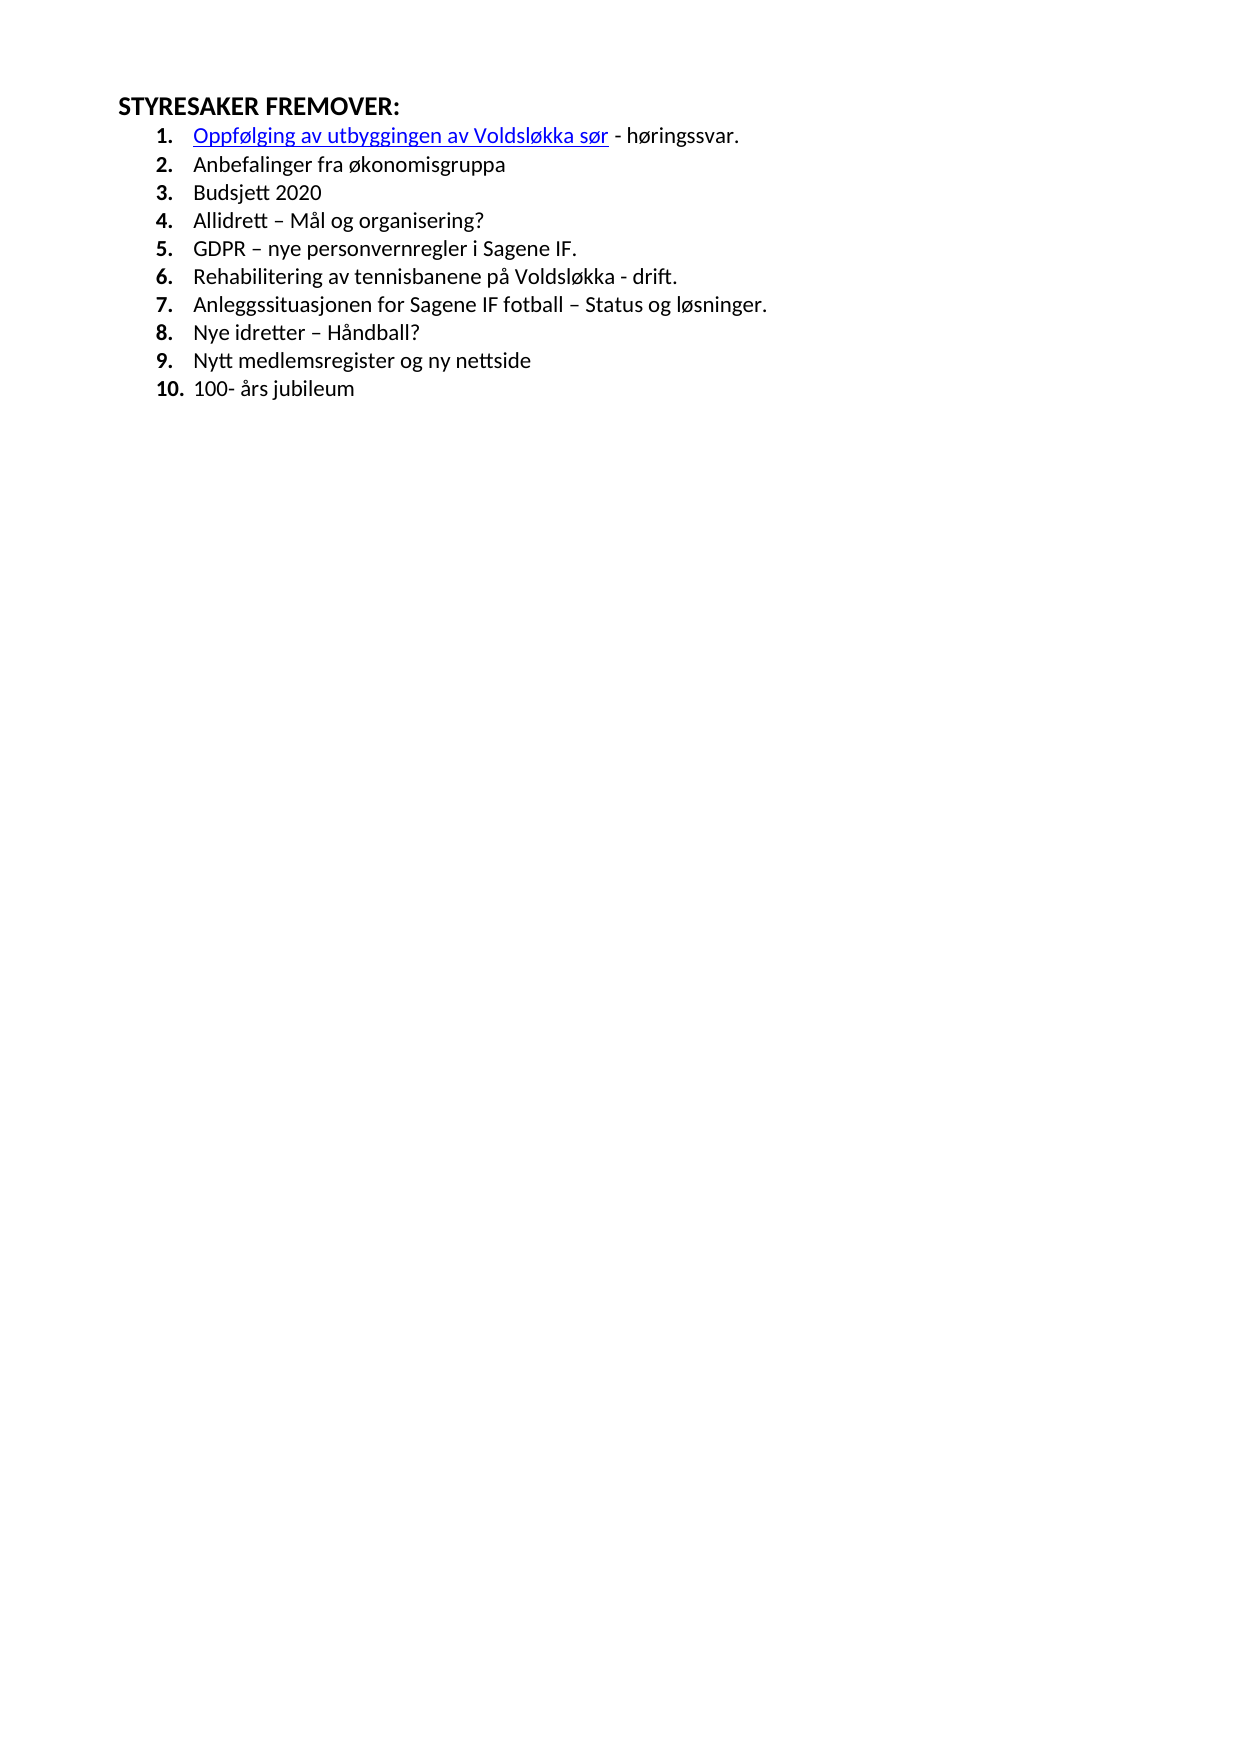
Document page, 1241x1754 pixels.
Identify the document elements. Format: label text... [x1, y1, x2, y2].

list Rehabilitering av tennisbanene på Voldsløkka - drift. [156, 262, 1152, 290]
list GDPR – nye personvernregler i Sagene IF. [156, 234, 1152, 262]
list Allidrett – Mål og organisering? [156, 206, 1152, 234]
list Oppfølging av utbyggingen av Voldsløkka sør - høringssvar. [156, 122, 1152, 150]
subtitle STYRESAKER FREMOVER: [118, 89, 1152, 122]
list Nye idretter – Håndball? [156, 318, 1152, 346]
list Budsjett 2020 [156, 178, 1152, 206]
list 100- års jubileum [156, 374, 1152, 402]
list Anbefalinger fra økonomisgruppa [156, 150, 1152, 178]
list Anleggssituasjonen for Sagene IF fotball – Status og løsninger. [156, 290, 1152, 318]
list Nytt medlemsregister og ny nettside [156, 346, 1152, 374]
